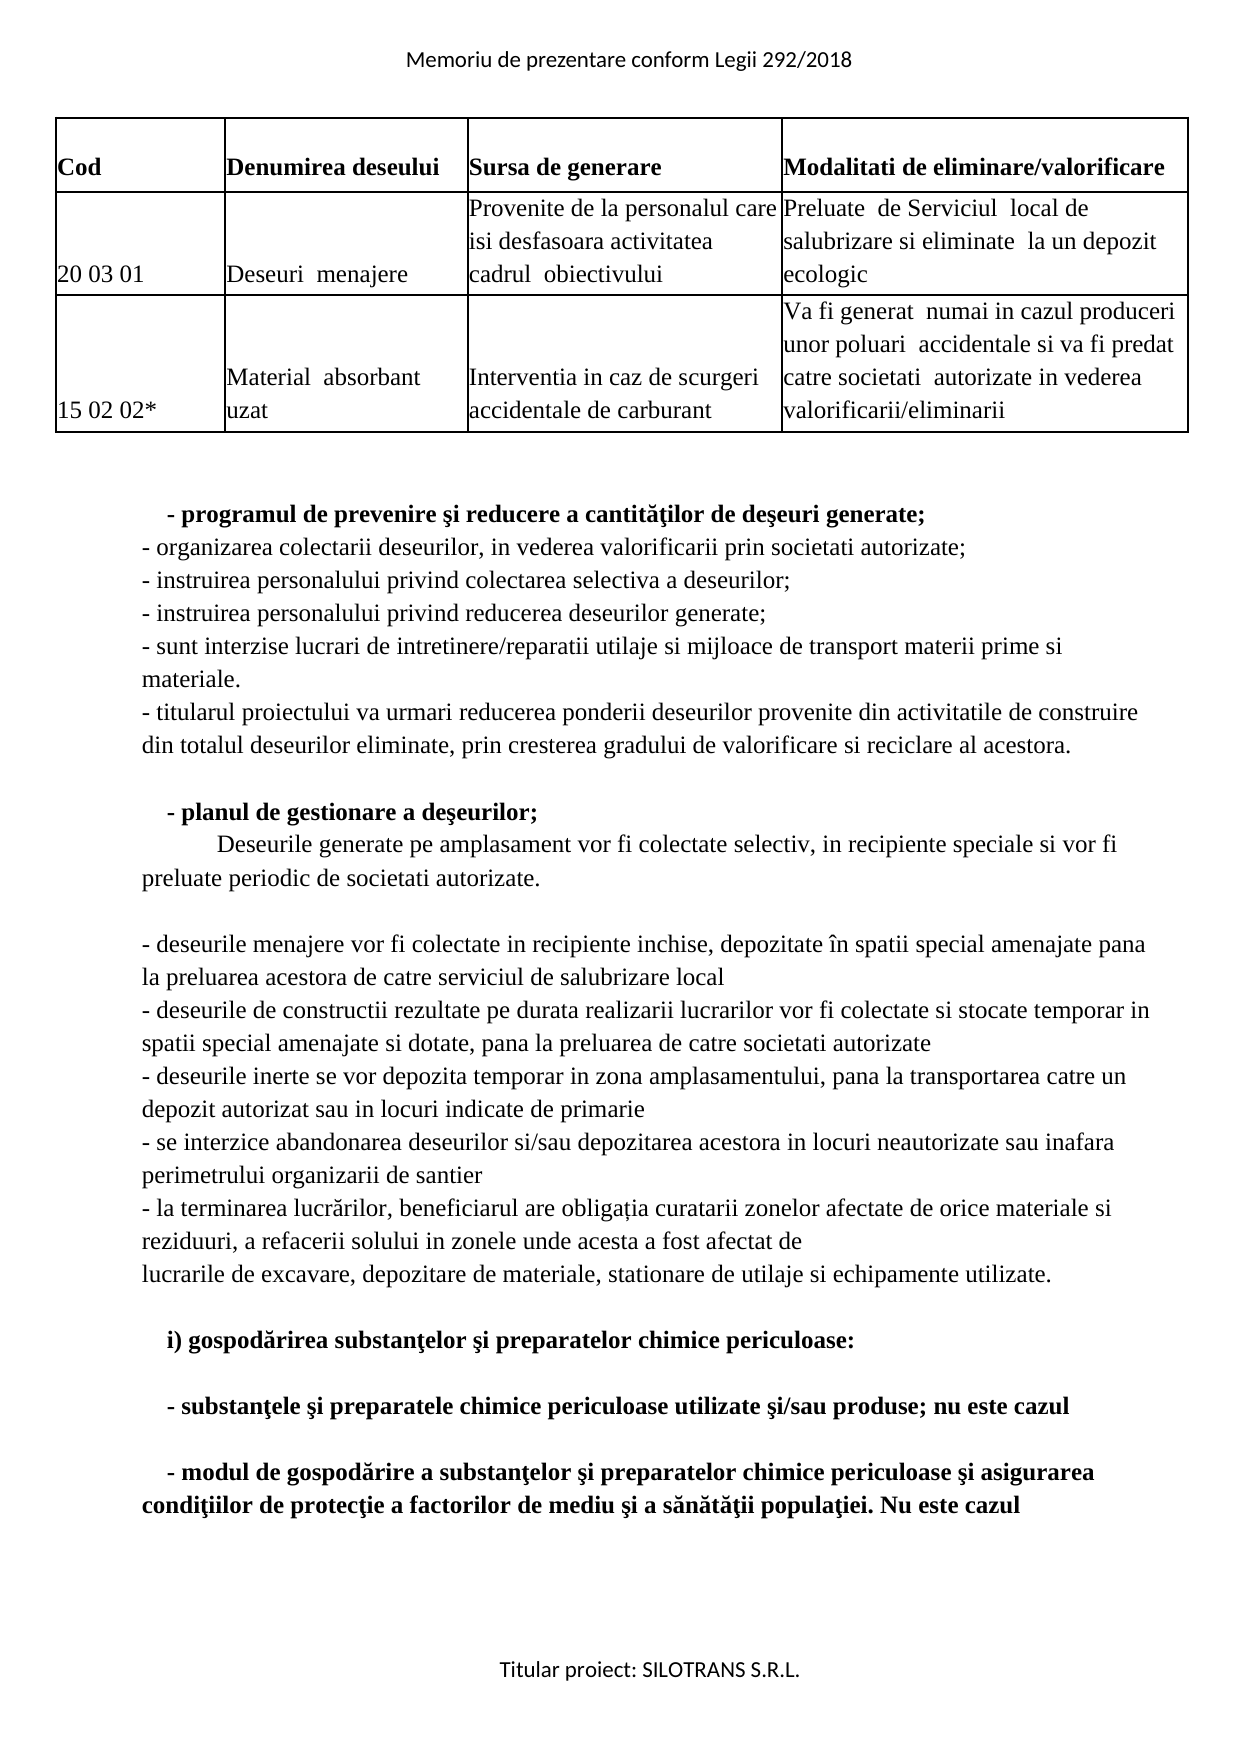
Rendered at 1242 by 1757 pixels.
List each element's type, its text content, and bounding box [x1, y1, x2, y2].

table_cell Interventia in caz de scurgeri accidentale de carburant [469, 296, 781, 431]
text - titularul proiectului va urmari reducerea ponderii deseurilor provenite din activitatile de construire din totalul deseurilor eliminate, prin cresterea gradului de valorificare si reciclare al acestora. [142, 697, 1158, 759]
text - se interzice abandonarea deseurilor si/sau depozitarea acestora in locuri neautorizate sau inafara perimetrului organizarii de santier [142, 1127, 1158, 1188]
table_header Sursa de generare [469, 119, 781, 191]
text lucrarile de excavare, depozitare de materiale, stationare de utilaje si echipamente utilizate. [142, 1259, 1158, 1288]
text - instruirea personalului privind colectarea selectiva a deseurilor; [142, 565, 1158, 594]
table_header Cod [57, 119, 224, 191]
table_cell 15 02 02* [57, 296, 224, 431]
table_header Modalitati de eliminare/valorificare [783, 119, 1187, 191]
text - deseurile menajere vor fi colectate in recipiente inchise, depozitate în spatii special amenajate pana la preluarea acestora de catre serviciul de salubrizare local [142, 929, 1158, 990]
table_cell Provenite de la personalul care isi desfasoara activitatea cadrul obiectivului [469, 193, 781, 294]
text - sunt interzise lucrari de intretinere/reparatii utilaje si mijloace de transport materii prime si materiale. [142, 631, 1158, 693]
table_cell Material absorbant uzat [226, 296, 467, 431]
text - planul de gestionare a deşeurilor; [142, 797, 1158, 825]
text - deseurile inerte se vor depozita temporar in zona amplasamentului, pana la transportarea catre un depozit autorizat sau in locuri indicate de primarie [142, 1061, 1158, 1122]
text i) gospodărirea substanţelor şi preparatelor chimice periculoase: [142, 1325, 1158, 1354]
text - substanţele şi preparatele chimice periculoase utilizate şi/sau produse; nu este cazul [142, 1391, 1158, 1420]
text - organizarea colectarii deseurilor, in vederea valorificarii prin societati autorizate; [142, 532, 1158, 561]
text - modul de gospodărire a substanţelor şi preparatelor chimice periculoase şi asigurarea condiţiilor de protecţie a factorilor de mediu şi a sănătăţii populaţiei. Nu este cazul [142, 1457, 1158, 1519]
text - la terminarea lucrărilor, beneficiarul are obligația curatarii zonelor afectate de orice materiale si reziduuri, a refacerii solului in zonele unde acesta a fost afectat de [142, 1193, 1158, 1254]
table_cell Preluate de Serviciul local de salubrizare si eliminate la un depozit ecologic [783, 193, 1187, 294]
text - programul de prevenire şi reducere a cantităţilor de deşeuri generate; [142, 499, 1158, 528]
text - instruirea personalului privind reducerea deseurilor generate; [142, 598, 1158, 627]
text Deseurile generate pe amplasament vor fi colectate selectiv, in recipiente speciale si vor fi preluate periodic de societati autorizate. [142, 829, 1158, 891]
text - deseurile de constructii rezultate pe durata realizarii lucrarilor vor fi colectate si stocate temporar in spatii special amenajate si dotate, pana la preluarea de catre societati autorizate [142, 995, 1158, 1056]
table_cell 20 03 01 [57, 193, 224, 294]
table_header Denumirea deseului [226, 119, 467, 191]
table_cell Va fi generat numai in cazul produceri unor poluari accidentale si va fi predat catre societati autorizate in vederea valorificarii/eliminarii [783, 296, 1187, 431]
table_cell Deseuri menajere [226, 193, 467, 294]
